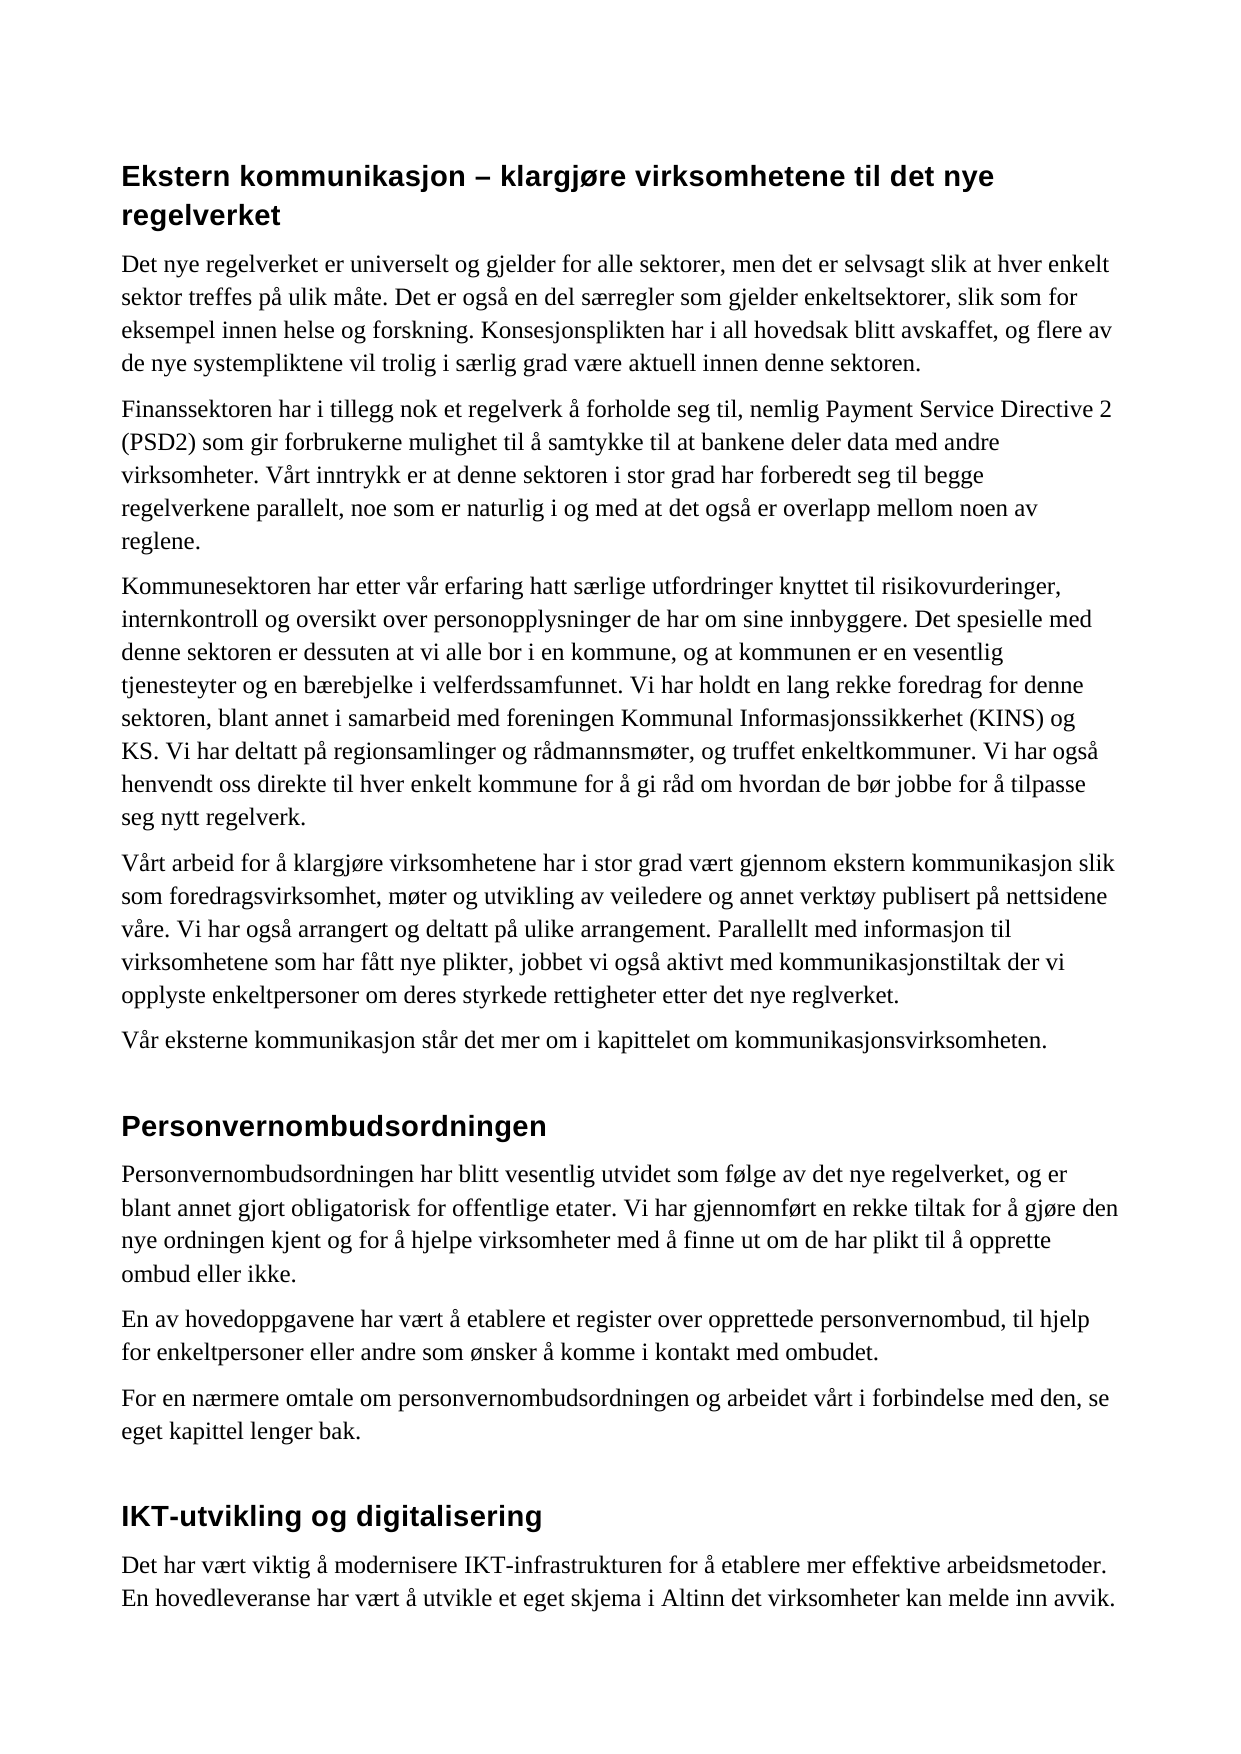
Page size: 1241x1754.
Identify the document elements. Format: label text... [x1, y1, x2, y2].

text Det nye regelverket er universelt og gjelder for alle sektorer, men det er selvsagt slik at hver enkelt sektor treffes på ulik måte. Det er også en del særregler som gjelder enkeltsektorer, slik som for eksempel innen helse og forskning. Konsesjonsplikten har i all hovedsak blitt avskaffet, og flere av de nye systempliktene vil trolig i særlig grad være aktuell innen denne sektoren. [121, 249, 1119, 377]
subtitle Personvernombudsordningen [121, 1108, 1119, 1142]
text Finanssektoren har i tillegg nok et regelverk å forholde seg til, nemlig Payment Service Directive 2 (PSD2) som gir forbrukerne mulighet til å samtykke til at bankene deler data med andre virksomheter. Vårt inntrykk er at denne sektoren i stor grad har forberedt seg til begge regelverkene parallelt, noe som er naturlig i og med at det også er overlapp mellom noen av reglene. [121, 394, 1119, 554]
text Vårt arbeid for å klargjøre virksomhetene har i stor grad vært gjennom ekstern kommunikasjon slik som foredragsvirksomhet, møter og utvikling av veiledere og annet verktøy publisert på nettsidene våre. Vi har også arrangert og deltatt på ulike arrangement. Parallellt med informasjon til virksomhetene som har fått nye plikter, jobbet vi også aktivt med kommunikasjonstiltak der vi opplyste enkeltpersoner om deres styrkede rettigheter etter det nye reglverket. [121, 848, 1119, 1009]
subtitle IKT-utvikling og digitalisering [121, 1499, 1119, 1532]
subtitle Ekstern kommunikasjon – klargjøre virksomhetene til det nye regelverket [121, 159, 1119, 232]
text Kommunesektoren har etter vår erfaring hatt særlige utfordringer knyttet til risikovurderinger, internkontroll og oversikt over personopplysninger de har om sine innbyggere. Det spesielle med denne sektoren er dessuten at vi alle bor i en kommune, og at kommunen er en vesentlig tjenesteyter og en bærebjelke i velferdssamfunnet. Vi har holdt en lang rekke foredrag for denne sektoren, blant annet i samarbeid med foreningen Kommunal Informasjonssikkerhet (KINS) og KS. Vi har deltatt på regionsamlinger og rådmannsmøter, og truffet enkeltkommuner. Vi har også henvendt oss direkte til hver enkelt kommune for å gi råd om hvordan de bør jobbe for å tilpasse seg nytt regelverk. [121, 571, 1119, 831]
text For en nærmere omtale om personvernombudsordningen og arbeidet vårt i forbindelse med den, se eget kapittel lenger bak. [121, 1383, 1119, 1444]
text Vår eksterne kommunikasjon står det mer om i kapittelet om kommunikasjonsvirksomheten. [121, 1026, 1119, 1054]
text Personvernombudsordningen har blitt vesentlig utvidet som følge av det nye regelverket, og er blant annet gjort obligatorisk for offentlige etater. Vi har gjennomført en rekke tiltak for å gjøre den nye ordningen kjent og for å hjelpe virksomheter med å finne ut om de har plikt til å opprette ombud eller ikke. [121, 1159, 1119, 1287]
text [121, 1550, 1119, 1612]
text En av hovedoppgavene har vært å etablere et register over opprettede personvernombud, til hjelp for enkeltpersoner eller andre som ønsker å komme i kontakt med ombudet. [121, 1304, 1119, 1366]
